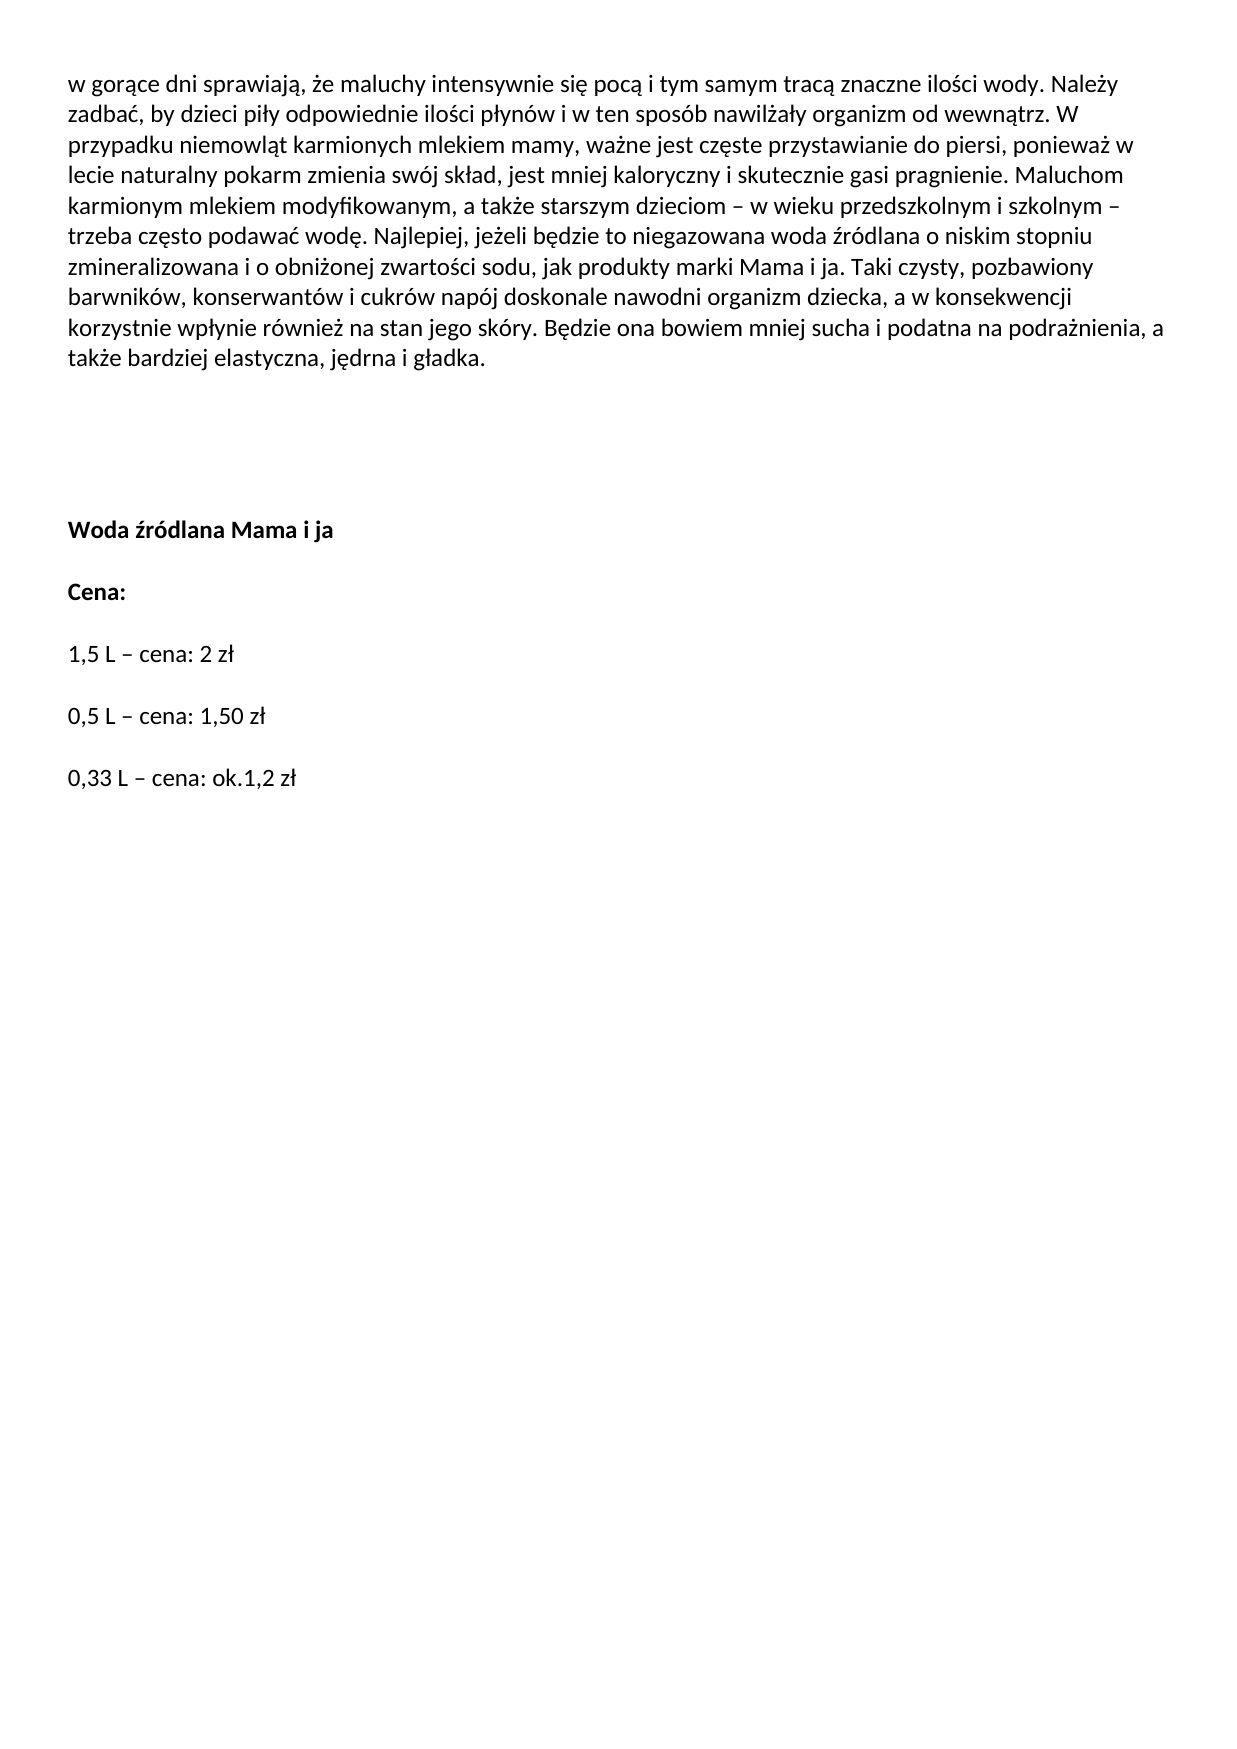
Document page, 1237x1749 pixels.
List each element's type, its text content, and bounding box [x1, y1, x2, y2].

text 0,33 L – cena: ok.1,2 zł [68, 762, 1169, 792]
text 1,5 L – cena: 2 zł [68, 638, 1169, 669]
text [68, 68, 1169, 373]
text Cena: [68, 576, 1169, 607]
text Woda źródlana Mama i ja [68, 514, 1169, 545]
text 0,5 L – cena: 1,50 zł [68, 700, 1169, 730]
